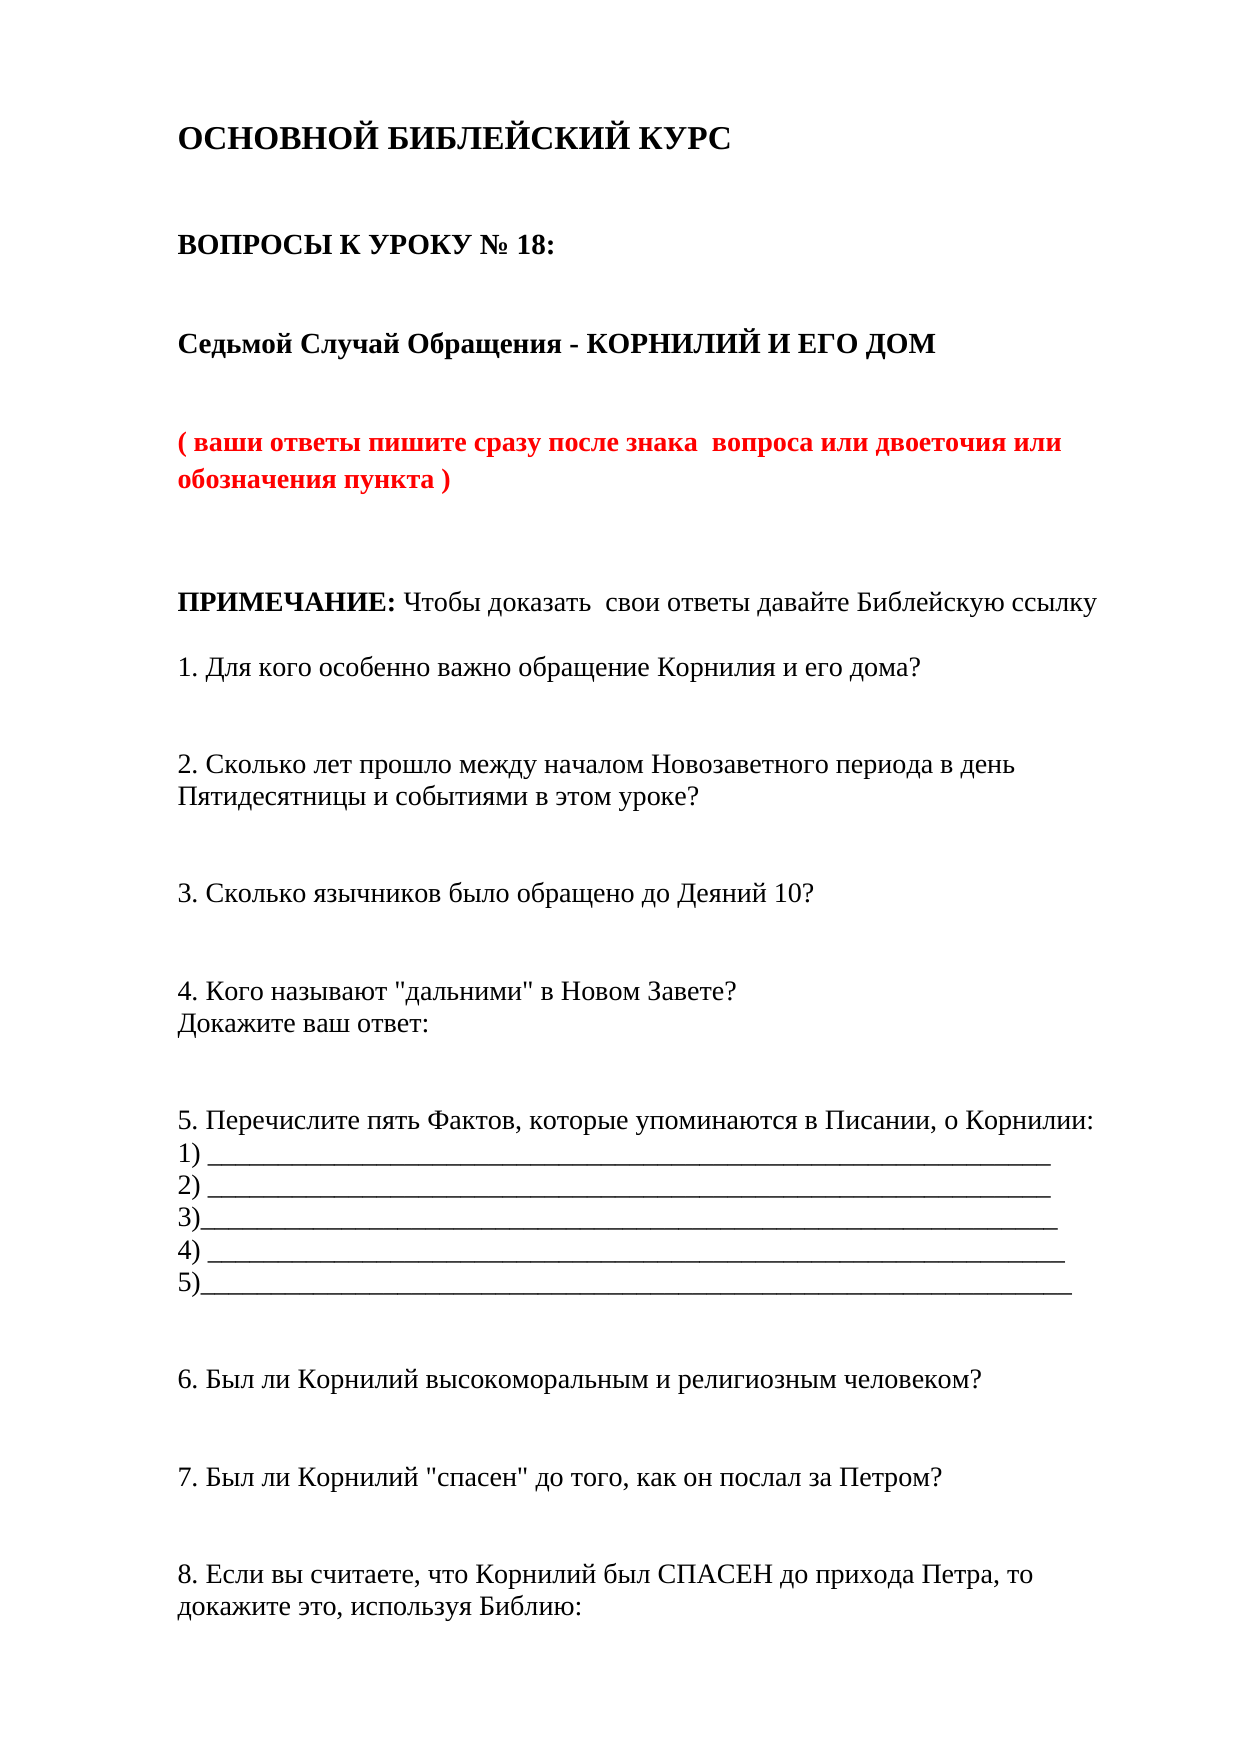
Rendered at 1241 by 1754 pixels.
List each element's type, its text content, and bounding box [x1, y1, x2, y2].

text ( ваши ответы пишите сразу после знака вопроса или двоеточия или обозначения пункта ) [177, 425, 1152, 494]
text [177, 1524, 1152, 1622]
text 3. Сколько язычников было обращено до Деяний 10? [177, 844, 1152, 909]
text 6. Был ли Корнилий высокоморальным и религиозным человеком? [177, 1330, 1152, 1395]
text 7. Был ли Корнилий "спасен" до того, как он послал за Петром? [177, 1427, 1152, 1492]
text ПРИМЕЧАНИЕ: Чтобы доказать свои ответы давайте Библейскую ссылку [177, 520, 1152, 617]
text ОСНОВНОЙ БИБЛЕЙСКИЙ КУРС [177, 118, 1152, 156]
text Седьмой Случай Обращения - КОРНИЛИЙ И ЕГО ДОМ [177, 294, 1152, 360]
text 1. Для кого особенно важно обращение Корнилия и его дома? [177, 617, 1152, 682]
text 2. Сколько лет прошло между началом Новозаветного периода в день Пятидесятницы и событиями в этом уроке? [177, 714, 1152, 812]
text ВОПРОСЫ К УРОКУ № 18: [177, 195, 1152, 261]
text 4. Кого называют "дальними" в Новом Завете? Докажите ваш ответ: [177, 941, 1152, 1038]
text 5. Перечислите пять Фактов, которые упоминаются в Писании, о Корнилии: 1) ____________________________________________________________ 2) ____________________________________________________________ 3)_____________________________________________________________ 4) _____________________________________________________________ 5)______________________________________________________________ [177, 1071, 1152, 1298]
